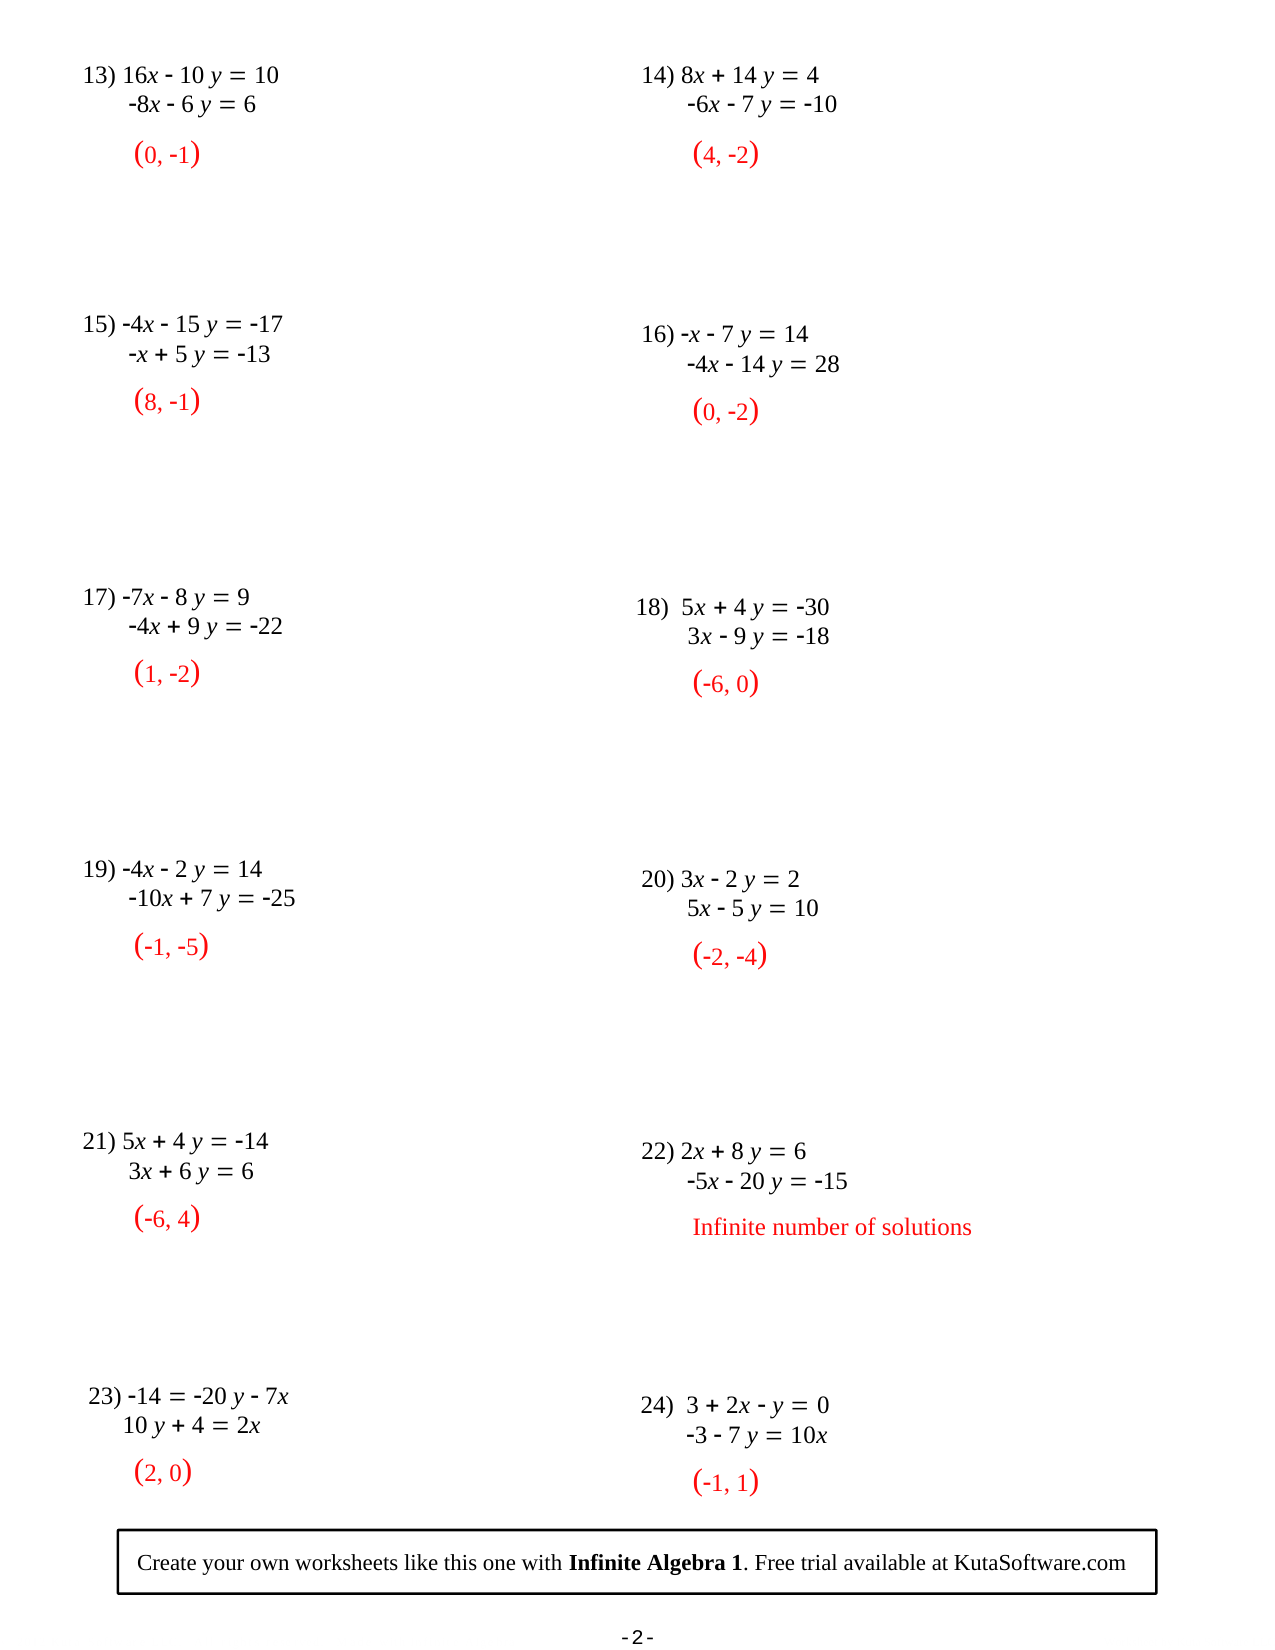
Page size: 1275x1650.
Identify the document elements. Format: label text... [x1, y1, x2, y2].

text x   y   [128, 1156, 274, 1184]
subtitle 15) x   y   [82, 309, 301, 338]
subtitle Infinite number of solutions [692, 1212, 1096, 1241]
text (, ) [692, 935, 1096, 972]
text x   y   [687, 893, 1096, 922]
text (, ) (, ) [134, 133, 1096, 170]
text 16) x   y   [641, 319, 1096, 348]
text    y  x [629, 1420, 829, 1449]
text (, ) [692, 390, 1096, 427]
text (, ) [134, 1451, 301, 1488]
text 20) x   y   [641, 864, 1096, 893]
text (, ) [692, 662, 1096, 699]
text 22) x   y   [641, 1136, 1096, 1165]
text (, ) [134, 925, 301, 962]
text (, ) [134, 1197, 274, 1234]
text 21) x   y   [82, 1126, 274, 1155]
text (, ) [692, 1461, 1096, 1498]
text x   y   [128, 339, 301, 368]
text 19) x   y   [82, 854, 301, 883]
text (, ) [134, 653, 288, 689]
text 24)   x  y   [629, 1391, 829, 1419]
text x   y   [128, 611, 288, 640]
text x   y   [687, 349, 1096, 377]
text  y    x [88, 1410, 297, 1439]
text (, ) [134, 380, 301, 417]
text x   y   [128, 883, 301, 912]
text x   y   [629, 621, 829, 650]
text 18) x   y   [629, 592, 829, 621]
text 23)    y  x [82, 1381, 297, 1409]
text 17) x   y   [82, 582, 288, 611]
text x   y   [687, 1166, 1096, 1194]
